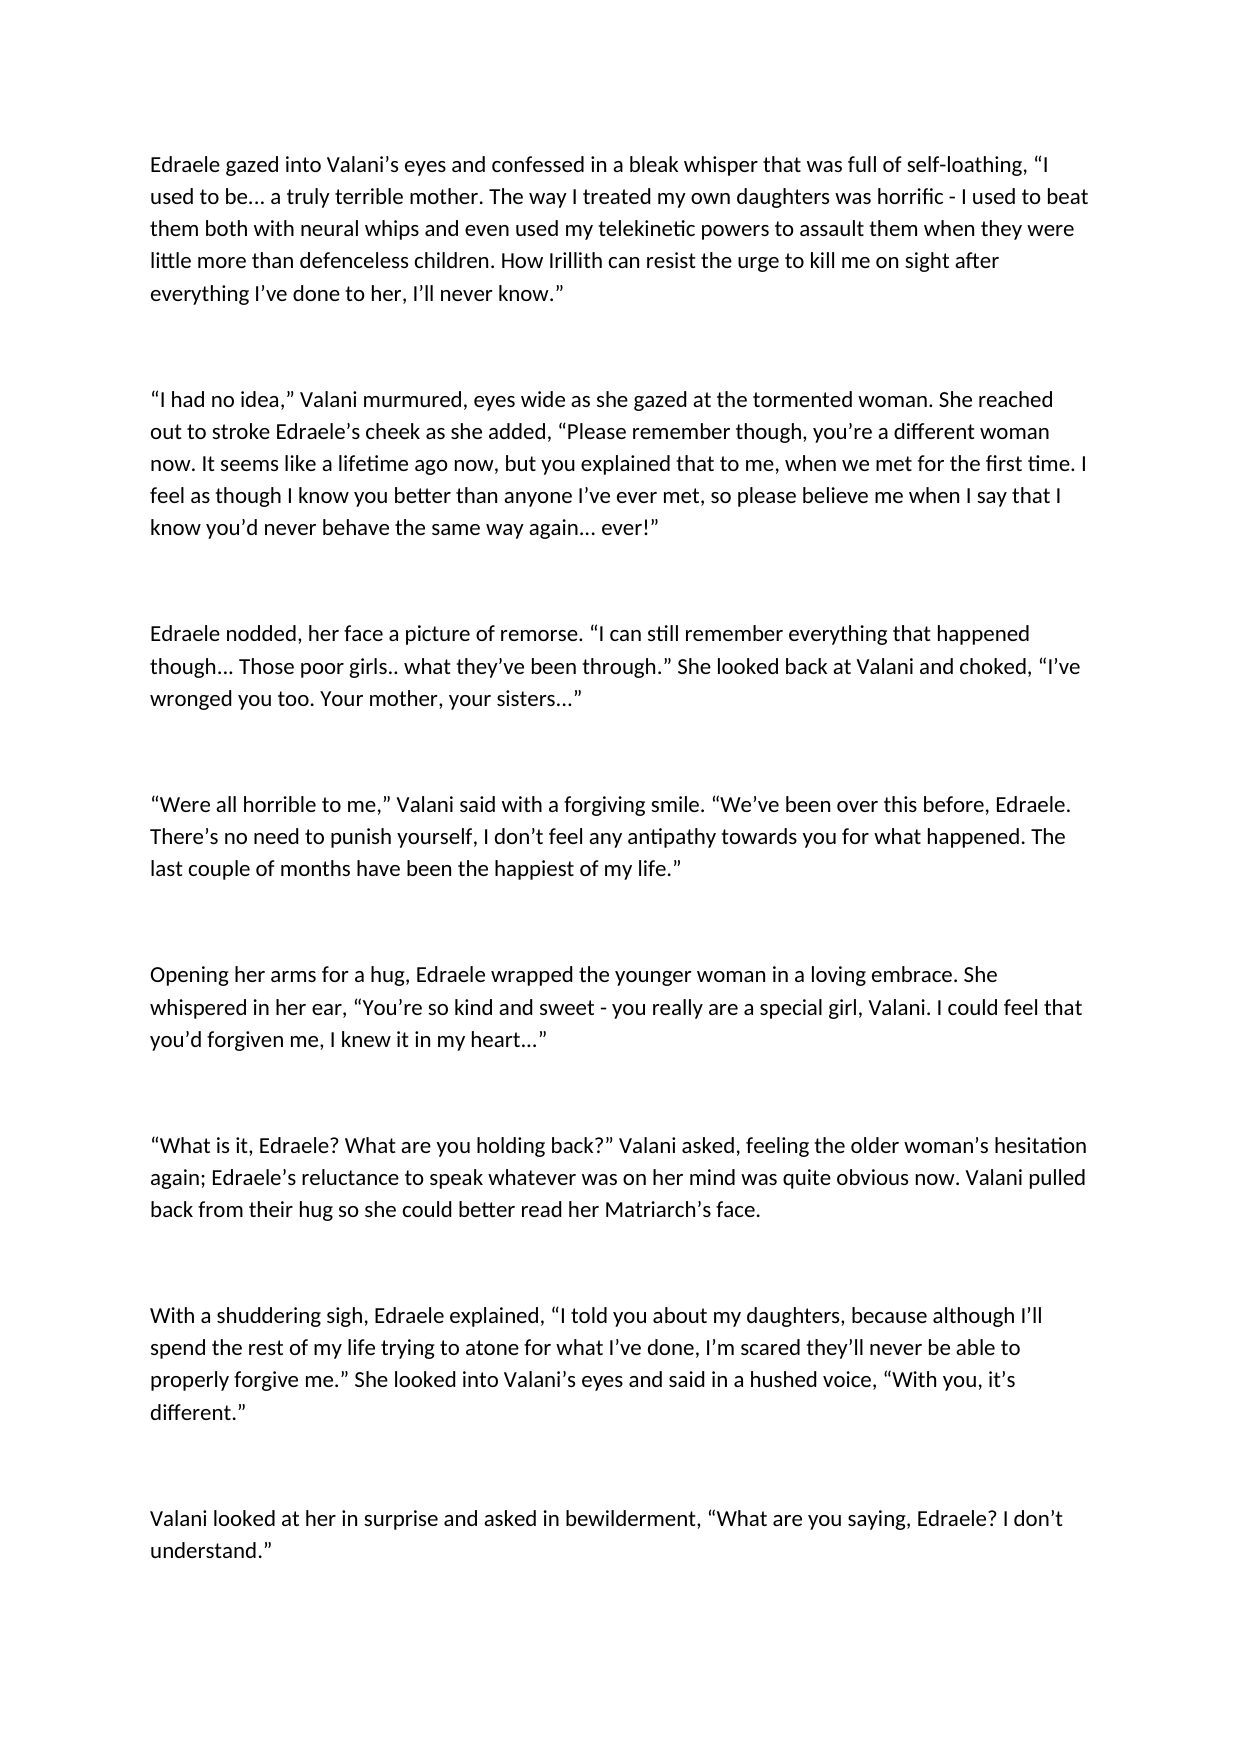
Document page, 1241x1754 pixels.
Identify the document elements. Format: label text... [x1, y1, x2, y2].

text Edraele nodded, her face a picture of remorse. “I can still remember everything that happened though... Those poor girls.. what they’ve been through.” She looked back at Valani and choked, “I’ve wronged you too. Your mother, your sisters...” [150, 619, 1090, 712]
text Valani looked at her in surprise and asked in bewilderment, “What are you saying, Edraele? I don’t understand.” [150, 1504, 1090, 1564]
text “Were all horrible to me,” Valani said with a forgiving smile. “We’ve been over this before, Edraele. There’s no need to punish yourself, I don’t feel any antipathy towards you for what happened. The last couple of months have been the happiest of my life.” [150, 790, 1090, 882]
text “I had no idea,” Valani murmured, eyes wide as she gazed at the tormented woman. She reached out to stroke Edraele’s cheek as she added, “Please remember though, you’re a different woman now. It seems like a lifetime ago now, but you explained that to me, when we met for the first time. I feel as though I know you better than anyone I’ve ever met, so please believe me when I say that I know you’d never behave the same way again... ever!” [150, 385, 1090, 542]
text Edraele gazed into Valani’s eyes and confessed in a bleak whisper that was full of self-loathing, “I used to be... a truly terrible mother. The way I treated my own daughters was horrific - I used to beat them both with neural whips and even used my telekinetic powers to assault them when they were little more than defenceless children. How Irillith can resist the urge to kill me on sight after everything I’ve done to her, I’ll never know.” [150, 150, 1090, 307]
text With a shuddering sigh, Edraele explained, “I told you about my daughters, because although I’ll spend the rest of my life trying to atone for what I’ve done, I’m scared they’ll never be able to properly forgive me.” She looked into Valani’s eyes and said in a hushed voice, “With you, it’s different.” [150, 1301, 1090, 1426]
text Opening her arms for a hug, Edraele wrapped the younger woman in a loving embrace. She whispered in her ear, “You’re so kind and sweet - you really are a special girl, Valani. I could feel that you’d forgiven me, I knew it in my heart...” [150, 960, 1090, 1053]
text “What is it, Edraele? What are you holding back?” Valani asked, feeling the older woman’s hesitation again; Edraele’s reluctance to speak whatever was on her mind was quite obvious now. Valani pulled back from their hug so she could better read her Matriarch’s face. [150, 1131, 1090, 1223]
